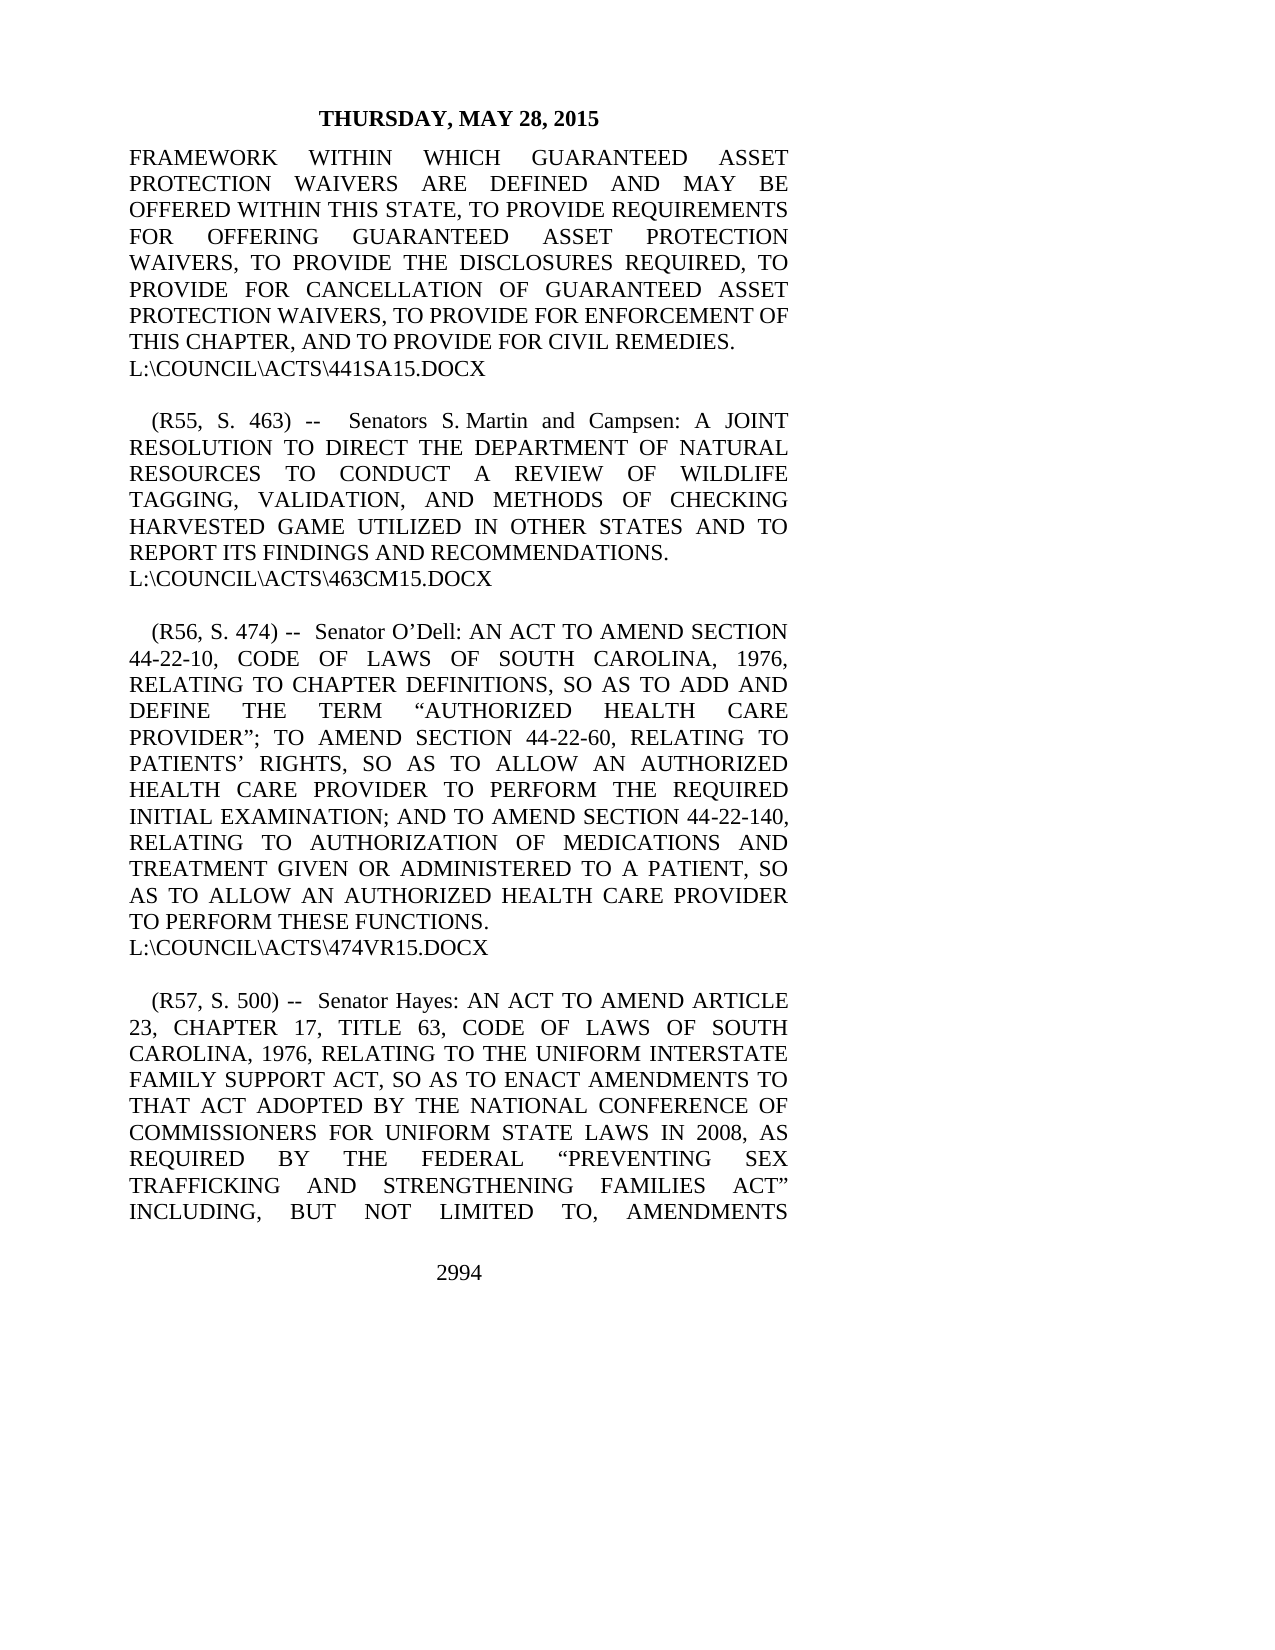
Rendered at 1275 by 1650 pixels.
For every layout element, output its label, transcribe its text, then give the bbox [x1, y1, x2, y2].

text (R55, S. 463) -- Senators S. Martin and Campsen: A JOINT RESOLUTION TO DIRECT THE DEPARTMENT OF NATURAL RESOURCES TO CONDUCT A REVIEW OF WILDLIFE TAGGING, VALIDATION, AND METHODS OF CHECKING HARVESTED GAME UTILIZED IN OTHER STATES AND TO REPORT ITS FINDINGS AND RECOMMENDATIONS. [129, 407, 789, 566]
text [129, 987, 789, 1224]
text L:\COUNCIL\ACTS\463CM15.DOCX [129, 566, 789, 592]
text (R56, S. 474) -- Senator O’Dell: AN ACT TO AMEND SECTION 44-22-10, CODE OF LAWS OF SOUTH CAROLINA, 1976, RELATING TO CHAPTER DEFINITIONS, SO AS TO ADD AND DEFINE THE TERM “AUTHORIZED HEALTH CARE PROVIDER”; TO AMEND SECTION 44-22-60, RELATING TO PATIENTS’ RIGHTS, SO AS TO ALLOW AN AUTHORIZED HEALTH CARE PROVIDER TO PERFORM THE REQUIRED INITIAL EXAMINATION; AND TO AMEND SECTION 44-22-140, RELATING TO AUTHORIZATION OF MEDICATIONS AND TREATMENT GIVEN OR ADMINISTERED TO A PATIENT, SO AS TO ALLOW AN AUTHORIZED HEALTH CARE PROVIDER TO PERFORM THESE FUNCTIONS. [129, 618, 789, 934]
text L:\COUNCIL\ACTS\441SA15.DOCX [129, 355, 789, 381]
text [129, 144, 789, 355]
text L:\COUNCIL\ACTS\474VR15.DOCX [129, 934, 789, 961]
